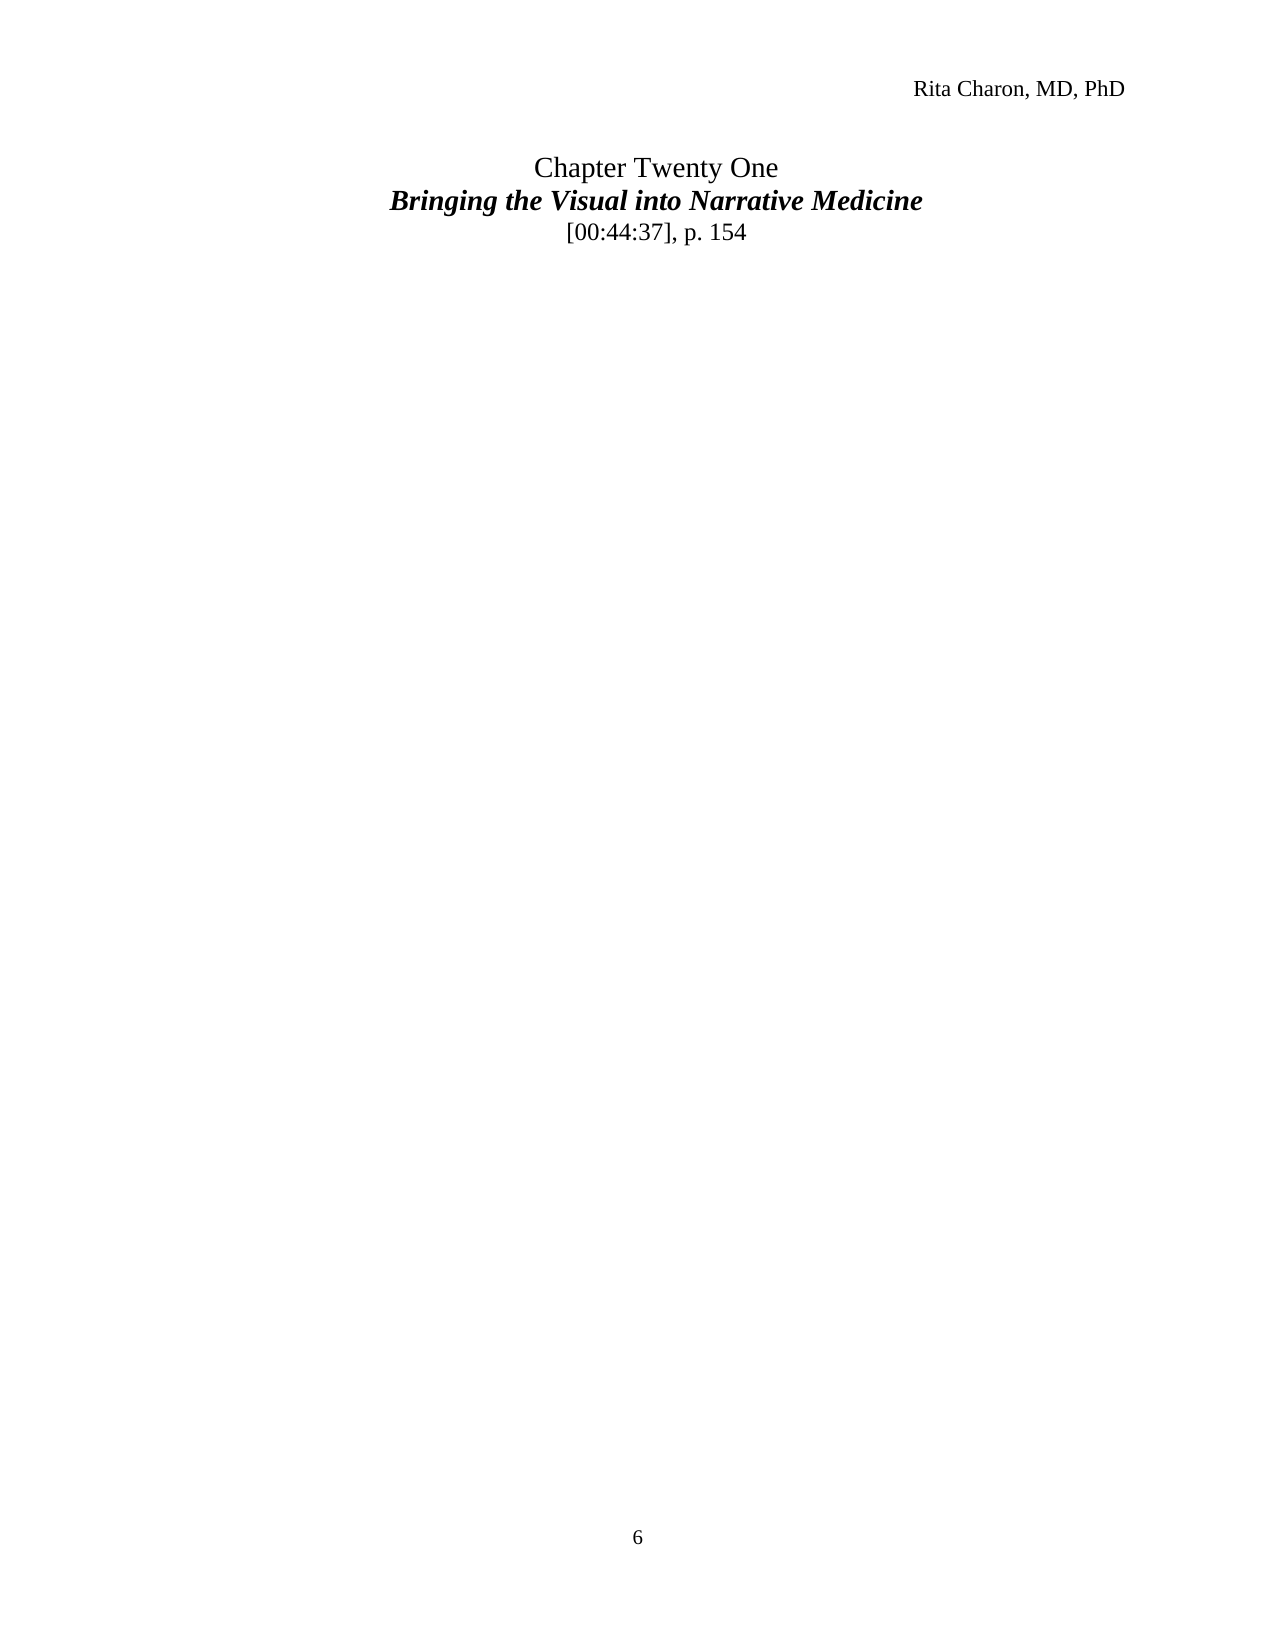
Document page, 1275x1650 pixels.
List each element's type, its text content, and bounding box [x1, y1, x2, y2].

text Chapter Twenty One [187, 150, 1125, 183]
text Bringing the Visual into Narrative Medicine [187, 183, 1125, 217]
text [00:44:37], p. 154 [187, 217, 1125, 246]
